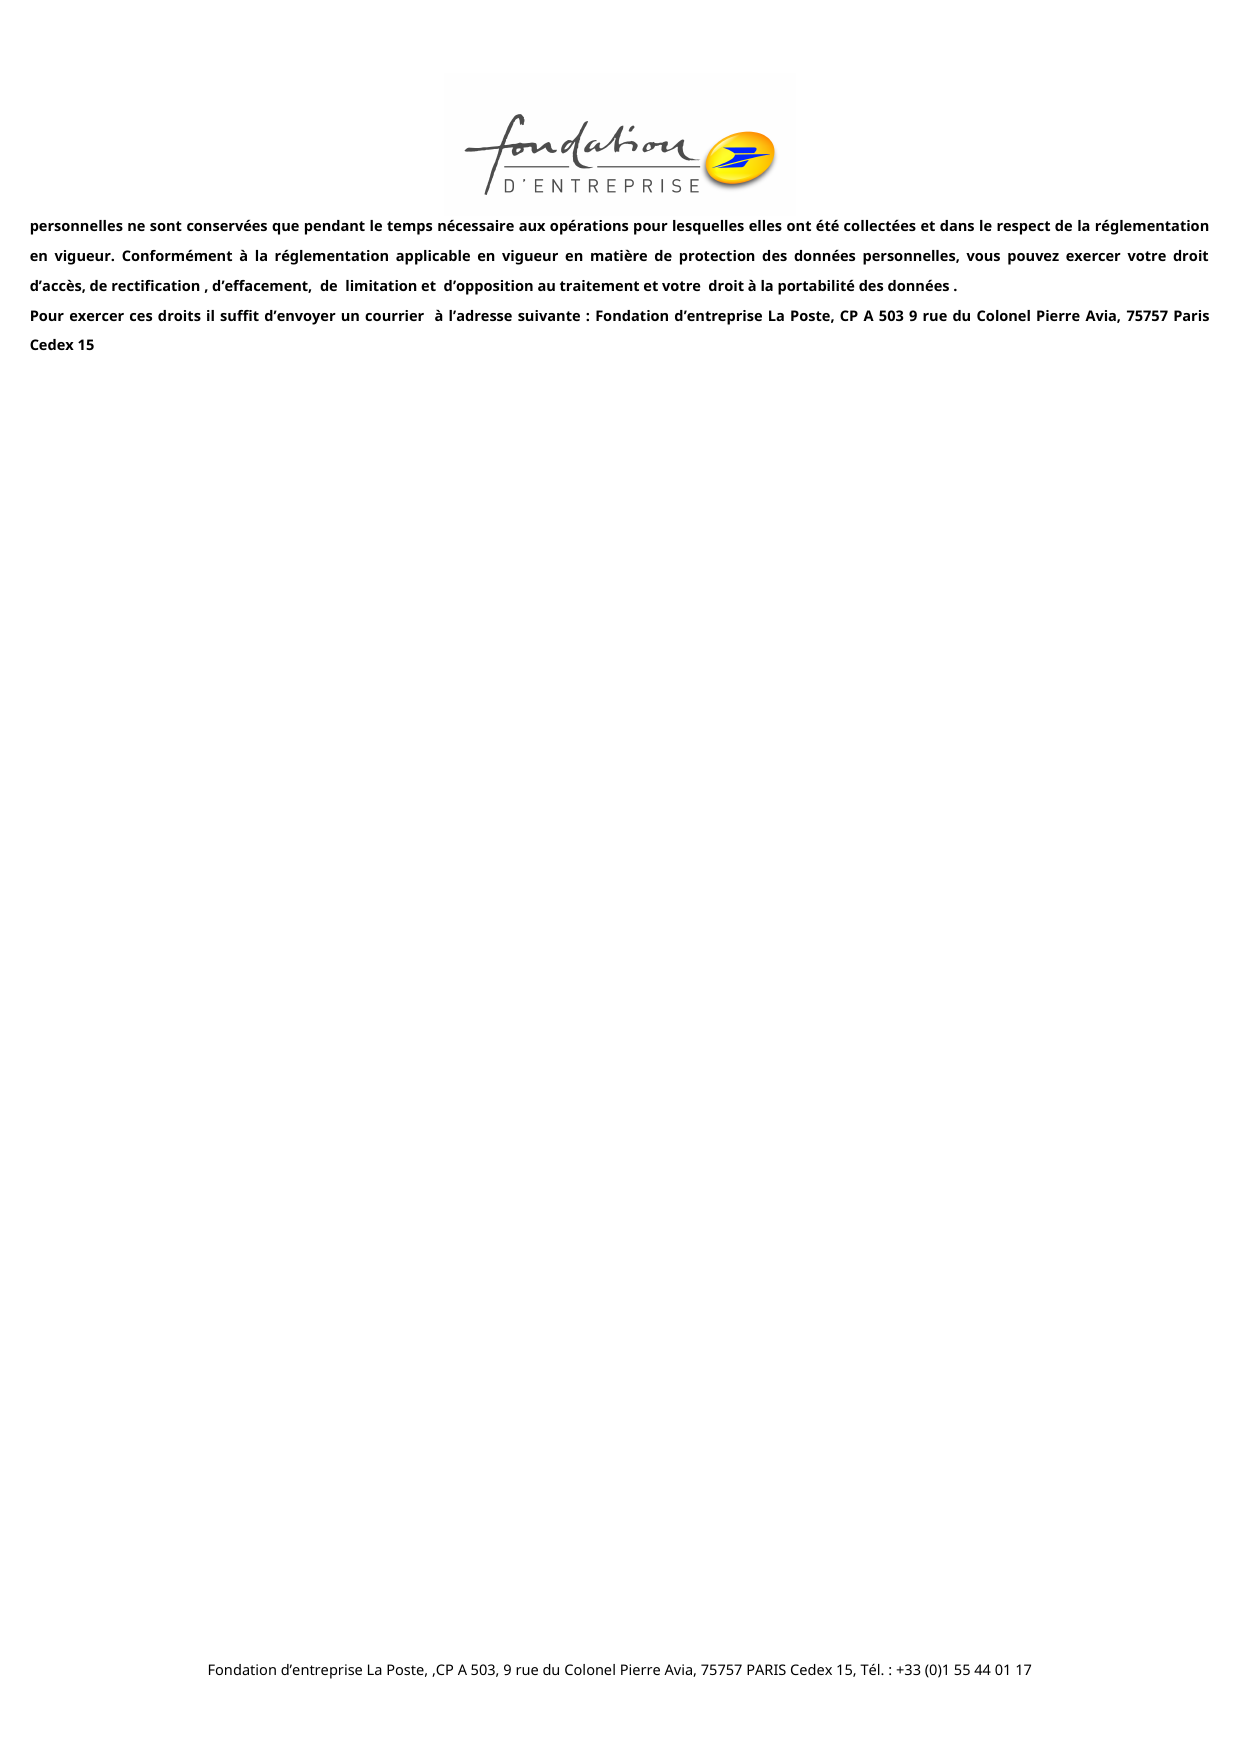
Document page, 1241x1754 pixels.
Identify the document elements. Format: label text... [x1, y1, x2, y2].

picture [444, 73, 796, 216]
text Pour exercer ces droits il suffit d’envoyer un courrier à l’adresse suivante : Fondation d’entreprise La Poste, CP A 503 9 rue du Colonel Pierre Avia, 75757 Paris Cedex 15 [29, 305, 1211, 355]
